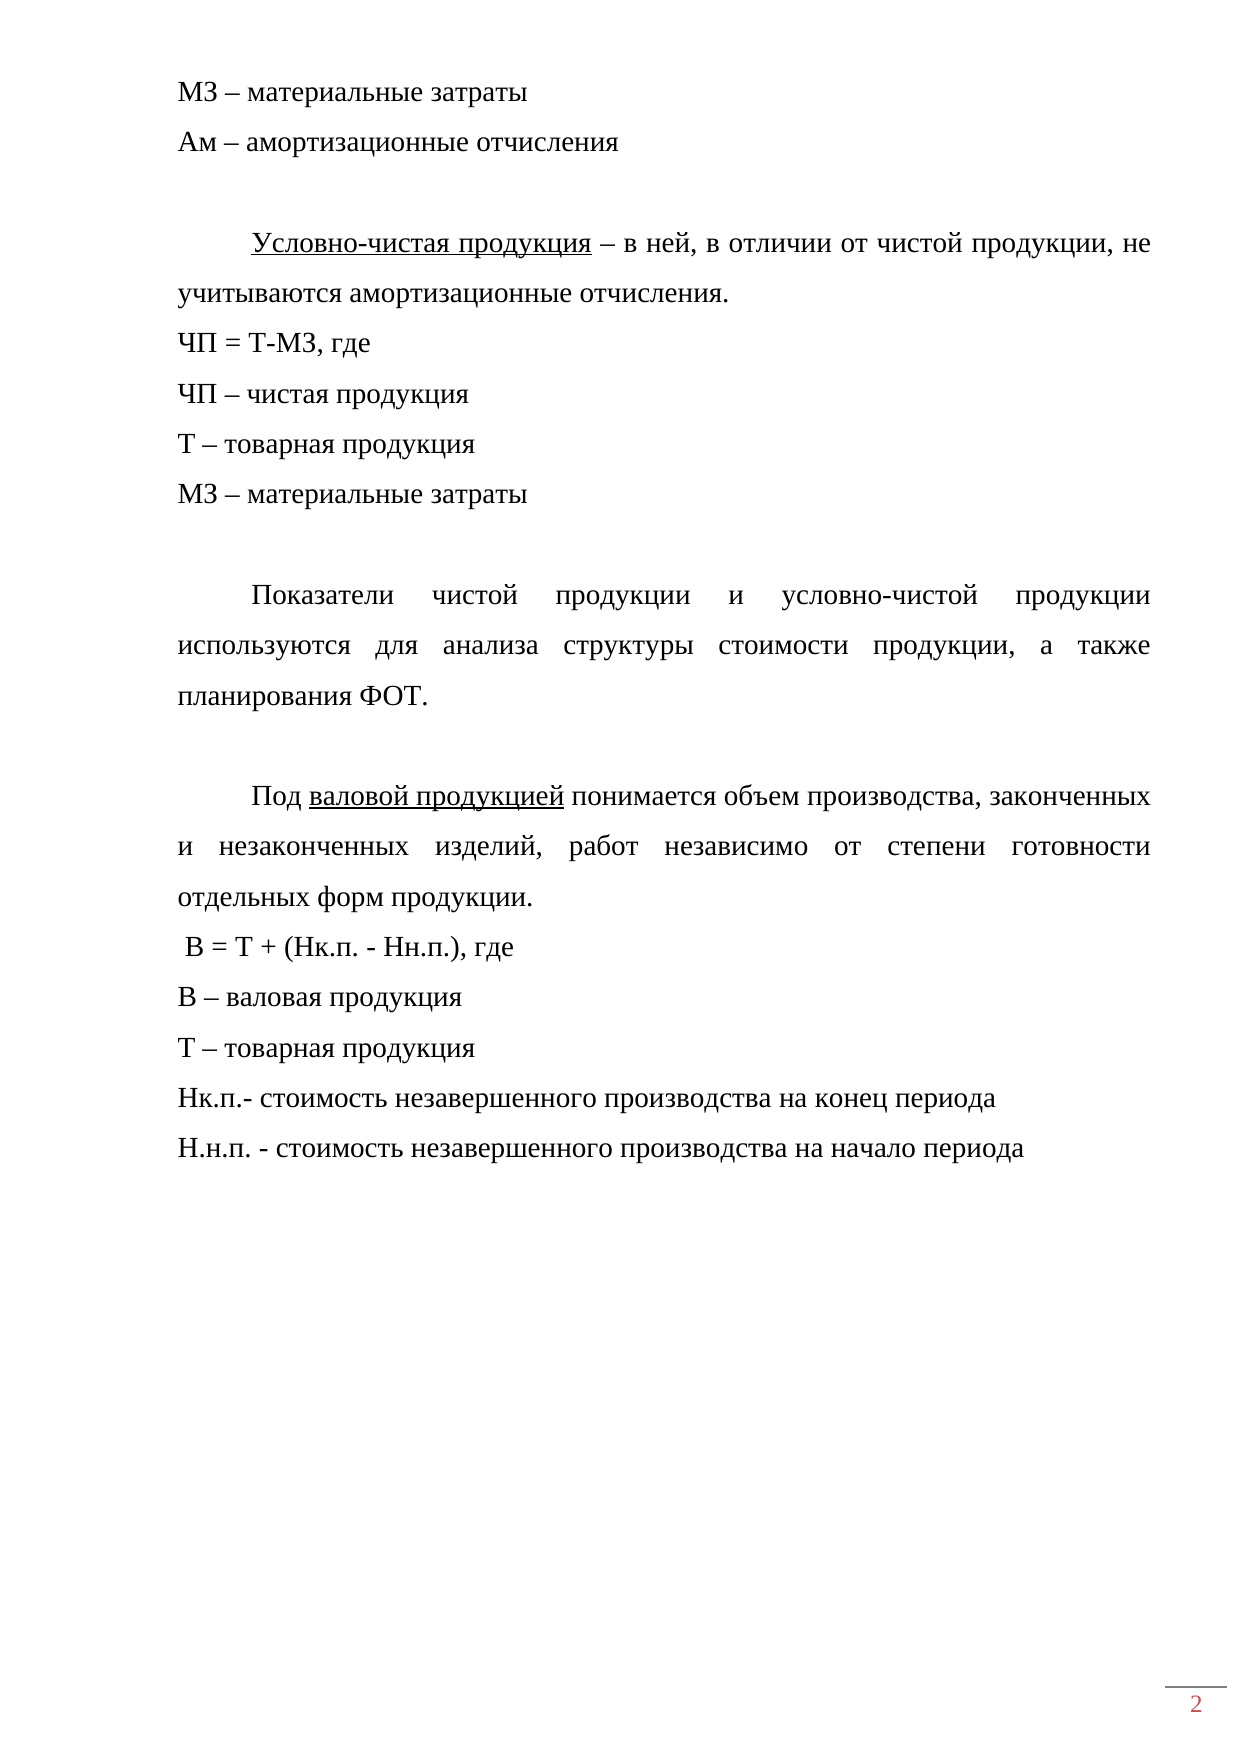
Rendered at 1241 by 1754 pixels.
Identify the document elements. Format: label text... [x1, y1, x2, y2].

text В – валовая продукция [177, 979, 1152, 1013]
text Нк.п.- стоимость незавершенного производства на конец периода [177, 1080, 1152, 1114]
text Н.н.п. - стоимость незавершенного производства на начало периода [177, 1130, 1152, 1164]
text Ам – амортизационные отчисления [177, 124, 1152, 158]
text МЗ – материальные затраты [177, 74, 1152, 107]
text ЧП = Т-МЗ, где [177, 325, 1152, 359]
text Т – товарная продукция [177, 1030, 1152, 1063]
text Условно-чистая продукция – в ней, в отличии от чистой продукции, не учитываются амортизационные отчисления. [177, 225, 1152, 309]
text ЧП – чистая продукция [177, 376, 1152, 409]
text Т – товарная продукция [177, 426, 1152, 459]
text Показатели чистой продукции и условно-чистой продукции используются для анализа структуры стоимости продукции, а также планирования ФОТ. [177, 577, 1152, 711]
text МЗ – материальные затраты [177, 476, 1152, 510]
text Под валовой продукцией понимается объем производства, законченных и незаконченных изделий, работ независимо от степени готовности отдельных форм продукции. [177, 778, 1152, 912]
text В = Т + (Нк.п. - Нн.п.), где [177, 929, 1152, 963]
